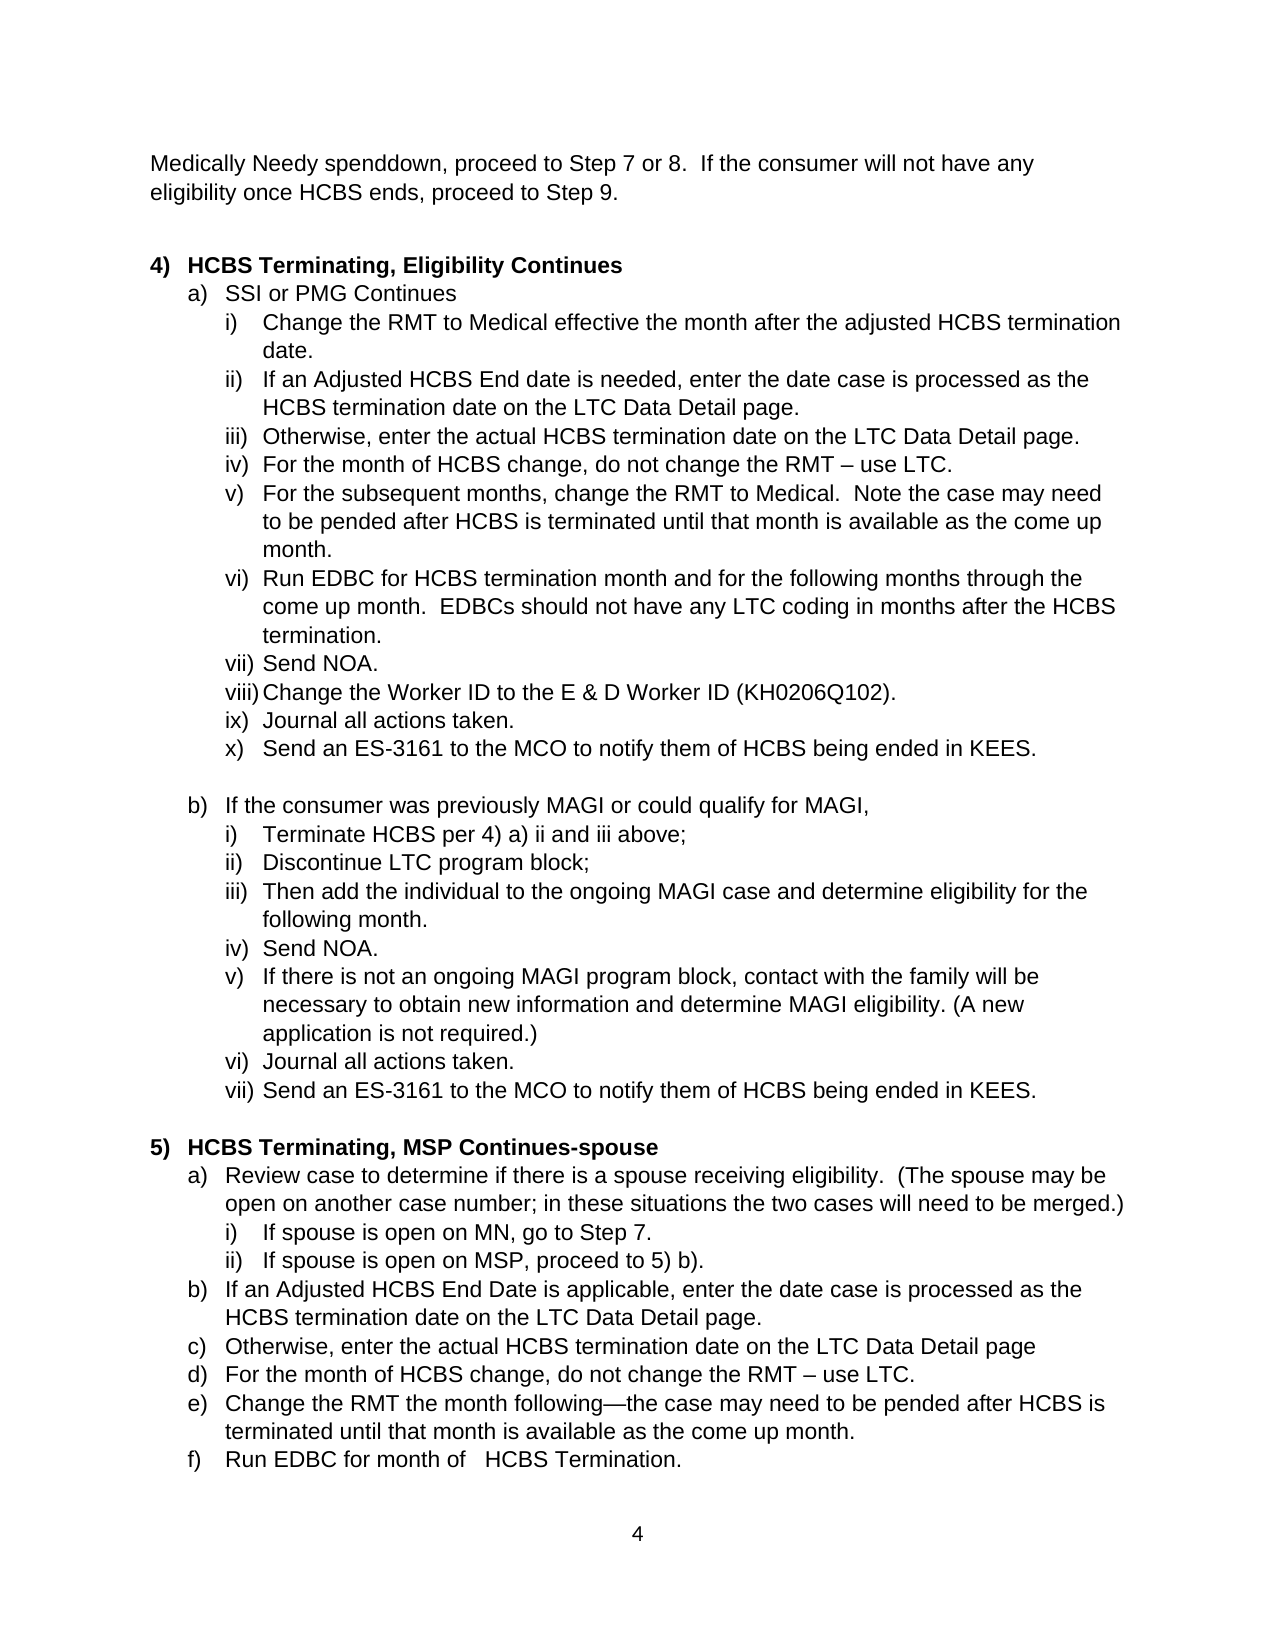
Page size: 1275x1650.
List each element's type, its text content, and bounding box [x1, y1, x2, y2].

list Otherwise, enter the actual HCBS termination date on the LTC Data Detail page [187, 1333, 1125, 1359]
list If spouse is open on MN, go to Step 7. [225, 1219, 1125, 1245]
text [150, 150, 1125, 205]
list Review case to determine if there is a spouse receiving eligibility. (The spouse may be open on another case number; in these situations the two cases will need to be merged.) [187, 1162, 1125, 1217]
list If there is not an ongoing MAGI program block, contact with the family will be necessary to obtain new information and determine MAGI eligibility. (A new application is not required.) [225, 963, 1125, 1046]
list HCBS Terminating, MSP Continues-spouse [150, 1133, 1125, 1160]
list For the month of HCBS change, do not change the RMT – use LTC. [187, 1361, 1125, 1387]
list For the month of HCBS change, do not change the RMT – use LTC. [225, 451, 1125, 477]
list Change the RMT the month following—the case may need to be pended after HCBS is terminated until that month is available as the come up month. [187, 1389, 1125, 1444]
list Send an ES-3161 to the MCO to notify them of HCBS being ended in KEES. [225, 735, 1125, 762]
list Terminate HCBS per 4) a) ii and iii above; [225, 821, 1125, 847]
list Send NOA. [225, 650, 1125, 676]
list If an Adjusted HCBS End Date is applicable, enter the date case is processed as the HCBS termination date on the LTC Data Detail page. [187, 1276, 1125, 1331]
list SSI or PMG Continues [187, 280, 1125, 307]
list If the consumer was previously MAGI or could qualify for MAGI, [187, 792, 1125, 819]
list Otherwise, enter the actual HCBS termination date on the LTC Data Detail page. [225, 423, 1125, 449]
list Journal all actions taken. [225, 707, 1125, 733]
list HCBS Terminating, Eligibility Continues [150, 252, 1125, 278]
list Discontinue LTC program block; [225, 849, 1125, 876]
list Change the Worker ID to the E & D Worker ID (KH0206Q102). [225, 678, 1125, 705]
list If an Adjusted HCBS End date is needed, enter the date case is processed as the HCBS termination date on the LTC Data Detail page. [225, 366, 1125, 421]
list If spouse is open on MSP, proceed to 5) b). [225, 1247, 1125, 1274]
list Change the RMT to Medical effective the month after the adjusted HCBS termination date. [225, 309, 1125, 364]
list Send NOA. [225, 934, 1125, 961]
list Journal all actions taken. [225, 1048, 1125, 1074]
list Send an ES-3161 to the MCO to notify them of HCBS being ended in KEES. [225, 1077, 1125, 1103]
list Run EDBC for month of HCBS Termination. [187, 1446, 1125, 1473]
list Then add the individual to the ongoing MAGI case and determine eligibility for the following month. [225, 878, 1125, 932]
list Run EDBC for HCBS termination month and for the following months through the come up month. EDBCs should not have any LTC coding in months after the HCBS termination. [225, 565, 1125, 648]
list For the subsequent months, change the RMT to Medical. Note the case may need to be pended after HCBS is terminated until that month is available as the come up month. [225, 479, 1125, 563]
